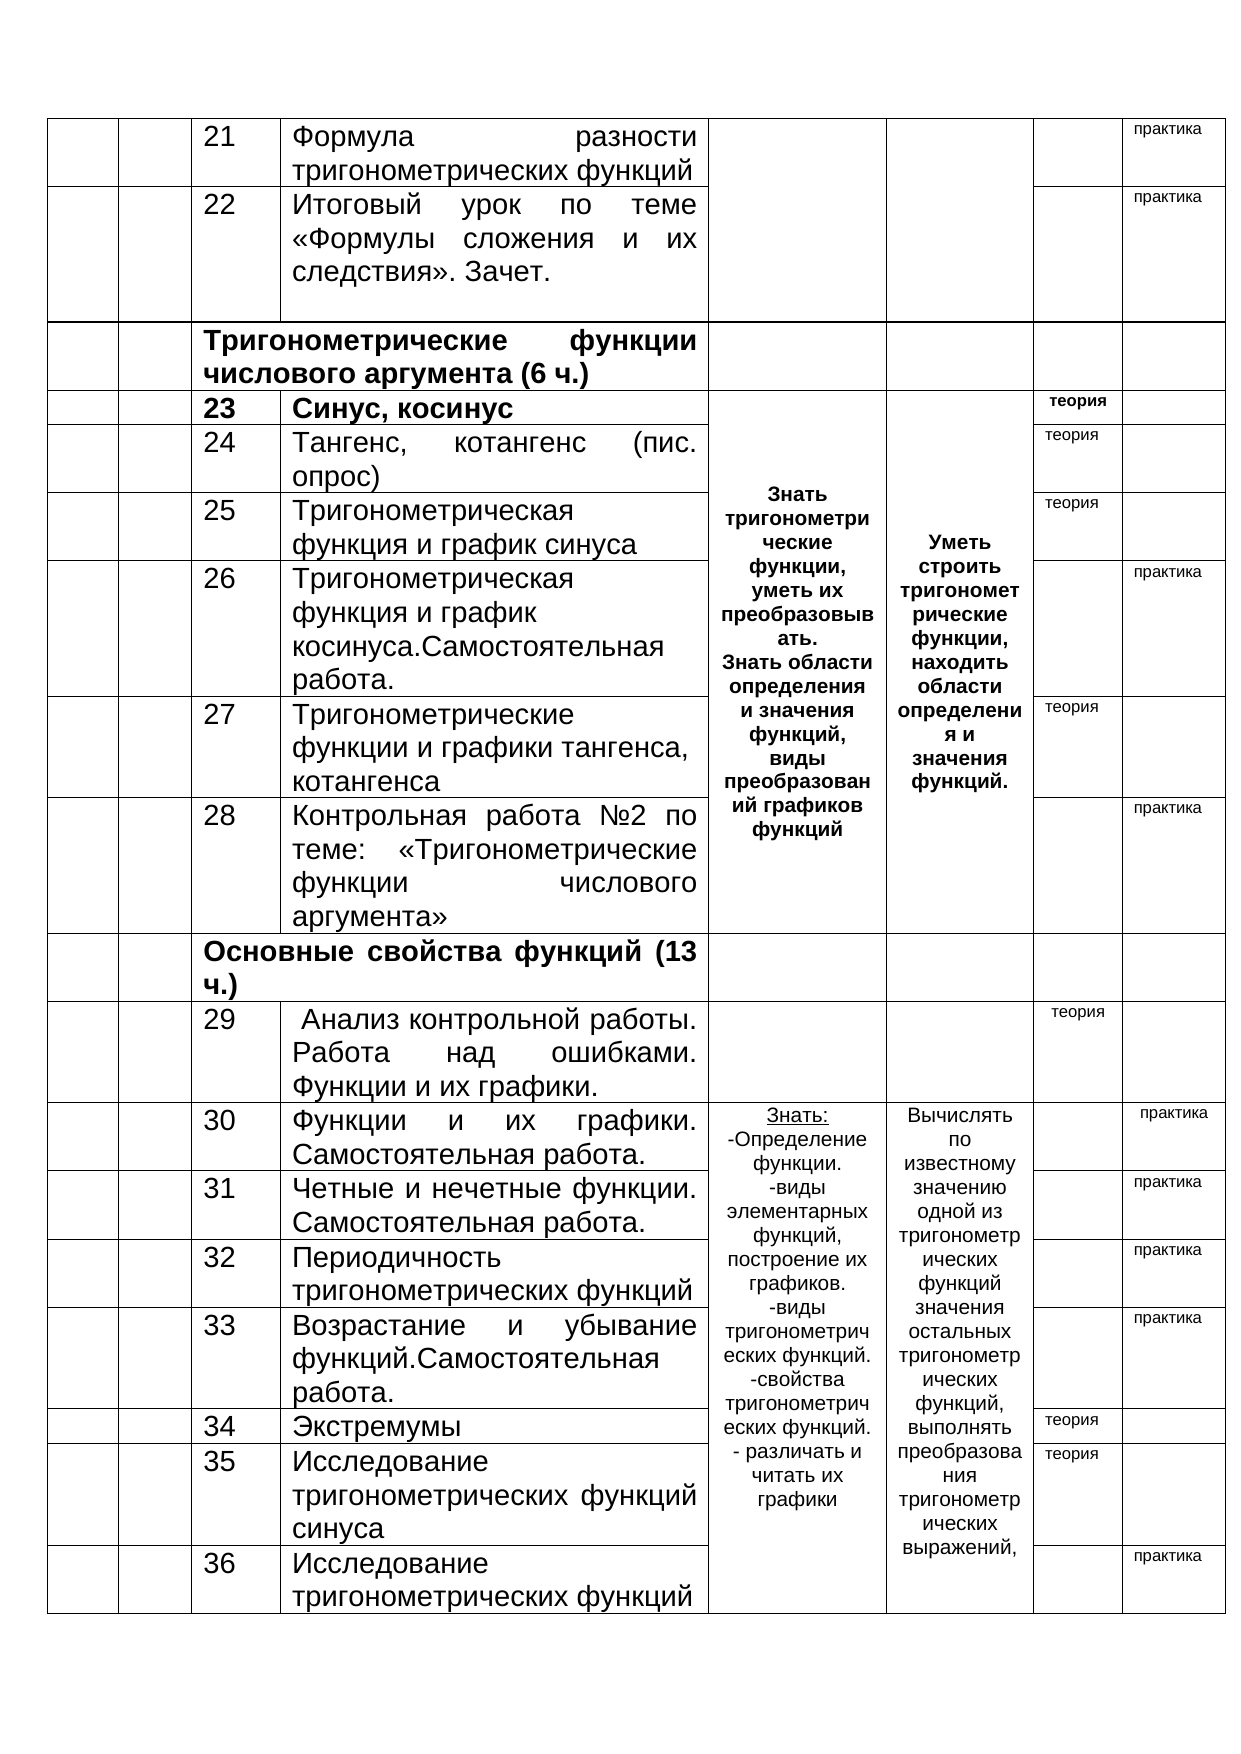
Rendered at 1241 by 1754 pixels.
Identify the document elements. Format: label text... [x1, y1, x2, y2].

table_cell теория [1034, 391, 1122, 424]
table_cell [887, 323, 1033, 389]
table_cell Формула разности тригонометрических функций [281, 119, 708, 186]
table_cell [119, 323, 191, 389]
table_cell Тригонометрическая функция и график синуса [281, 493, 708, 560]
table_cell [887, 1002, 1033, 1102]
table_cell [48, 187, 118, 321]
table_cell Синус, косинус [281, 391, 708, 424]
table_cell [48, 493, 118, 560]
table_cell [48, 1240, 118, 1307]
table_cell практика [1123, 798, 1225, 932]
table_cell Тригонометрические функции и графики тангенса, котангенса [281, 697, 708, 797]
table_cell теория [1034, 697, 1122, 797]
table_cell теория [1034, 425, 1122, 492]
table_cell теория [1034, 1409, 1122, 1443]
table_cell 35 [192, 1444, 280, 1544]
table_cell [119, 1308, 191, 1408]
table_cell Функции и их графики. Самостоятельная работа. [281, 1103, 708, 1170]
table_cell [48, 1308, 118, 1408]
table_cell [119, 1409, 191, 1443]
table_cell [119, 1103, 191, 1170]
table_cell [119, 1171, 191, 1238]
table_cell 24 [192, 425, 280, 492]
table_cell [1034, 934, 1122, 1001]
table_cell [1123, 697, 1225, 797]
table_cell [119, 119, 191, 186]
table_cell практика [1123, 1546, 1225, 1613]
table_cell 29 [192, 1002, 280, 1102]
table_cell [48, 1546, 118, 1613]
table_cell [48, 561, 118, 696]
table_cell практика [1123, 1171, 1225, 1238]
table_cell [119, 425, 191, 492]
table_cell Уметь строить тригонометрические функции, находить области определения и значения функций. [887, 391, 1033, 932]
table_cell [1034, 323, 1122, 389]
table_cell практика [1123, 187, 1225, 321]
table_cell практика [1123, 1308, 1225, 1408]
table_cell [48, 425, 118, 492]
table_cell Знать тригонометрические функции, уметь их преобразовывать. Знать области определения и значения функций, виды преобразований графиков функций [709, 391, 886, 932]
table_cell [48, 1444, 118, 1544]
table_cell 33 [192, 1308, 280, 1408]
table_cell [48, 1409, 118, 1443]
table_cell 25 [192, 493, 280, 560]
table_cell [1034, 1171, 1122, 1238]
table_cell Знать: -Определение функции. -виды элементарных функций, построение их графиков. -виды тригонометрических функций. -свойства тригонометрических функций. - различать и читать их графики [709, 1103, 886, 1613]
table_cell Тригонометрическая функция и график косинуса.Самостоятельная работа. [281, 561, 708, 696]
table_cell теория [1034, 1002, 1122, 1102]
table_cell [119, 697, 191, 797]
table_cell Анализ контрольной работы. Работа над ошибками. Функции и их графики. [281, 1002, 708, 1102]
table_cell [1034, 1546, 1122, 1613]
table_cell [1034, 798, 1122, 932]
table_cell Контрольная работа №2 по теме: «Тригонометрические функции числового аргумента» [281, 798, 708, 932]
table_cell Вычислять по известному значению одной из тригонометрических функций значения остальных тригонометрических функций, выполнять преобразования тригонометрических выражений, [887, 1103, 1033, 1613]
table_cell [1034, 1103, 1122, 1170]
table_cell [119, 391, 191, 424]
table_cell 28 [192, 798, 280, 932]
table_cell [1123, 425, 1225, 492]
table_cell Тригонометрические функции числового аргумента (6 ч.) [192, 323, 708, 389]
table_cell [119, 1546, 191, 1613]
table_cell Периодичность тригонометрических функций [281, 1240, 708, 1307]
table_cell [1123, 323, 1225, 389]
table_cell [1034, 1308, 1122, 1408]
table_cell Исследование тригонометрических функций синуса [281, 1444, 708, 1544]
table_cell [48, 934, 118, 1001]
table_cell [48, 1002, 118, 1102]
table_cell 36 [192, 1546, 280, 1613]
table_cell 34 [192, 1409, 280, 1443]
table_cell [48, 1171, 118, 1238]
table_cell [709, 1002, 886, 1102]
table_cell Возрастание и убывание функций.Самостоятельная работа. [281, 1308, 708, 1408]
table_cell [119, 1240, 191, 1307]
table_cell [119, 798, 191, 932]
table_cell [1123, 934, 1225, 1001]
table_cell [1034, 119, 1122, 186]
table_cell 22 [192, 187, 280, 321]
table_cell [119, 561, 191, 696]
table_cell [1123, 1409, 1225, 1443]
table_cell [887, 934, 1033, 1001]
table_cell [119, 934, 191, 1001]
table_cell практика [1123, 119, 1225, 186]
table_cell Основные свойства функций (13 ч.) [192, 934, 708, 1001]
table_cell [281, 1546, 708, 1613]
table_cell [1123, 493, 1225, 560]
table_cell 32 [192, 1240, 280, 1307]
table_cell [119, 187, 191, 321]
table_cell Четные и нечетные функции. Самостоятельная работа. [281, 1171, 708, 1238]
table_cell 26 [192, 561, 280, 696]
table_cell [1123, 1002, 1225, 1102]
table_cell 30 [192, 1103, 280, 1170]
table_cell [48, 323, 118, 389]
table_cell [1123, 1444, 1225, 1544]
table_cell [48, 391, 118, 424]
table_cell [1034, 187, 1122, 321]
table_cell [48, 119, 118, 186]
table_cell Итоговый урок по теме «Формулы сложения и их следствия». Зачет. [281, 187, 708, 321]
table_cell 23 [192, 391, 280, 424]
table_cell практика [1123, 1103, 1225, 1170]
table_cell [119, 493, 191, 560]
table_cell [119, 1002, 191, 1102]
table_cell теория [1034, 493, 1122, 560]
table_cell [709, 934, 886, 1001]
table_cell [48, 697, 118, 797]
table_cell [709, 323, 886, 389]
table_cell Экстремумы [281, 1409, 708, 1443]
table_cell [1034, 561, 1122, 696]
table_cell Тангенс, котангенс (пис. опрос) [281, 425, 708, 492]
table_cell [48, 798, 118, 932]
table_cell [119, 1444, 191, 1544]
table_cell 27 [192, 697, 280, 797]
table_cell практика [1123, 561, 1225, 696]
table_cell [1034, 1240, 1122, 1307]
table_cell [1123, 391, 1225, 424]
table_cell 31 [192, 1171, 280, 1238]
table_cell 21 [192, 119, 280, 186]
table_cell практика [1123, 1240, 1225, 1307]
table_cell теория [1034, 1444, 1122, 1544]
table_cell [48, 1103, 118, 1170]
